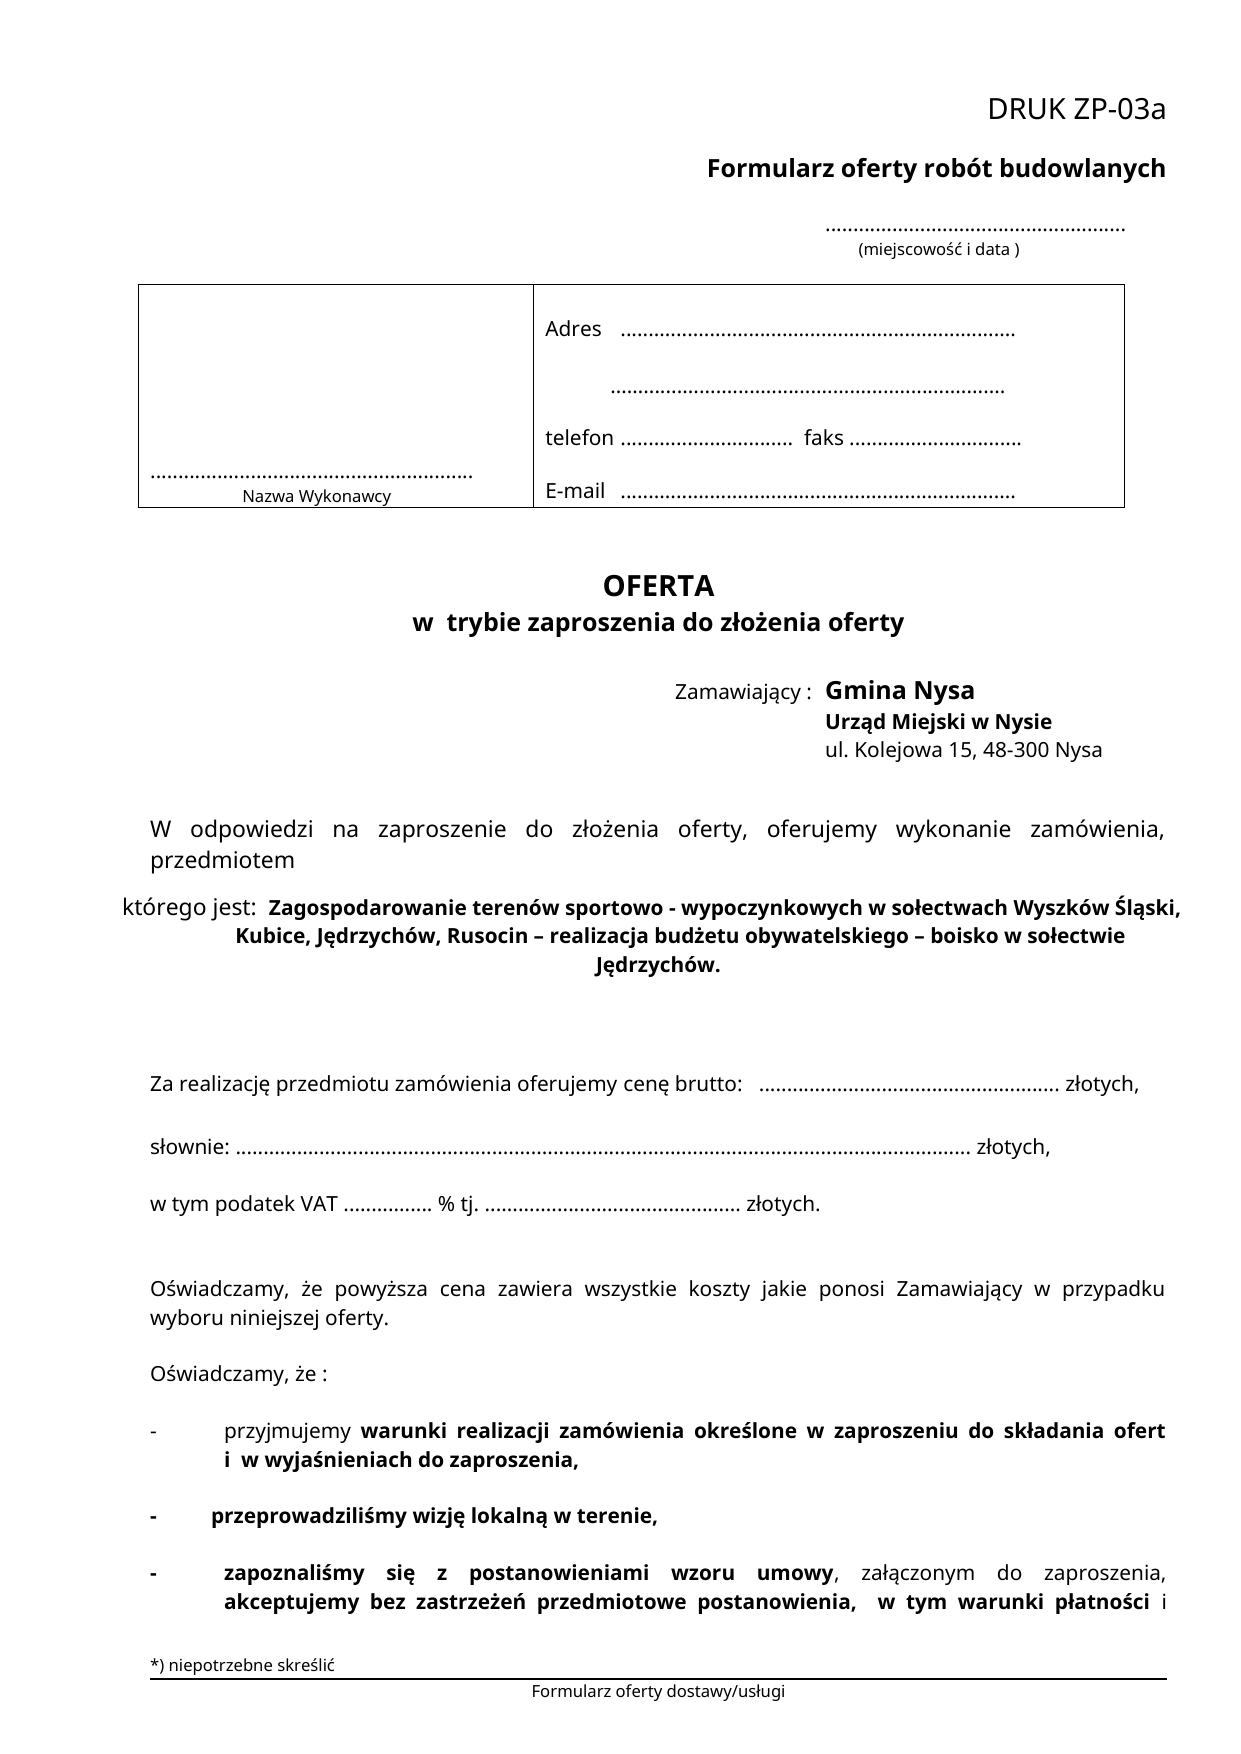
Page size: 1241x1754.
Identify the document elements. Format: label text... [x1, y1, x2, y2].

text Oświadczamy, że powyższa cena zawiera wszystkie koszty jakie ponosi Zamawiający w przypadku wyboru niniejszej oferty. [150, 1274, 1167, 1331]
text ...................................................... [750, 209, 1167, 238]
text - przeprowadziliśmy wizję lokalną w terenie, [150, 1502, 1167, 1530]
text w tym podatek VAT ................ % tj. .............................................. złotych. [150, 1189, 1167, 1217]
text Formularz oferty robót budowlanych [150, 151, 1167, 185]
text Zamawiający : Gmina Nysa [150, 673, 1167, 707]
text którego jest: Zagospodarowanie terenów sportowo - wypoczynkowych w sołectwach Wyszków Śląski, [113, 890, 1190, 922]
subtitle DRUK ZP-03a [150, 89, 1167, 128]
text słownie: .................................................................................................................................... złotych, [150, 1132, 1167, 1160]
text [150, 1558, 1167, 1615]
text (miejscowość i data ) [375, 238, 1167, 260]
text W odpowiedzi na zaproszenie do złożenia oferty, oferujemy wykonanie zamówienia, przedmiotem [150, 813, 1167, 875]
text - przyjmujemy warunki realizacji zamówienia określone w zaproszeniu do składania ofert i w wyjaśnieniach do zaproszenia, [150, 1416, 1167, 1473]
text Urząd Miejski w Nysie [664, 707, 1167, 735]
subtitle OFERTA [150, 565, 1167, 605]
text Oświadczamy, że : [150, 1359, 1167, 1388]
table_header .......................................................... Nazwa Wykonawcy [139, 285, 533, 507]
subtitle w trybie zaproszenia do złożenia oferty [150, 605, 1167, 639]
text Kubice, Jędrzychów, Rusocin – realizacja budżetu obywatelskiego – boisko w sołectwie Jędrzychów. [150, 922, 1167, 978]
text ul. Kolejowa 15, 48-300 Nysa [739, 735, 1167, 764]
table_header Adres ....................................................................... ……................................................................. telefon ............................... faks ............................... E-mail ....................................................................... [534, 285, 1124, 507]
text Za realizację przedmiotu zamówienia oferujemy cenę brutto: ...................................................... złotych, [150, 1069, 1167, 1098]
